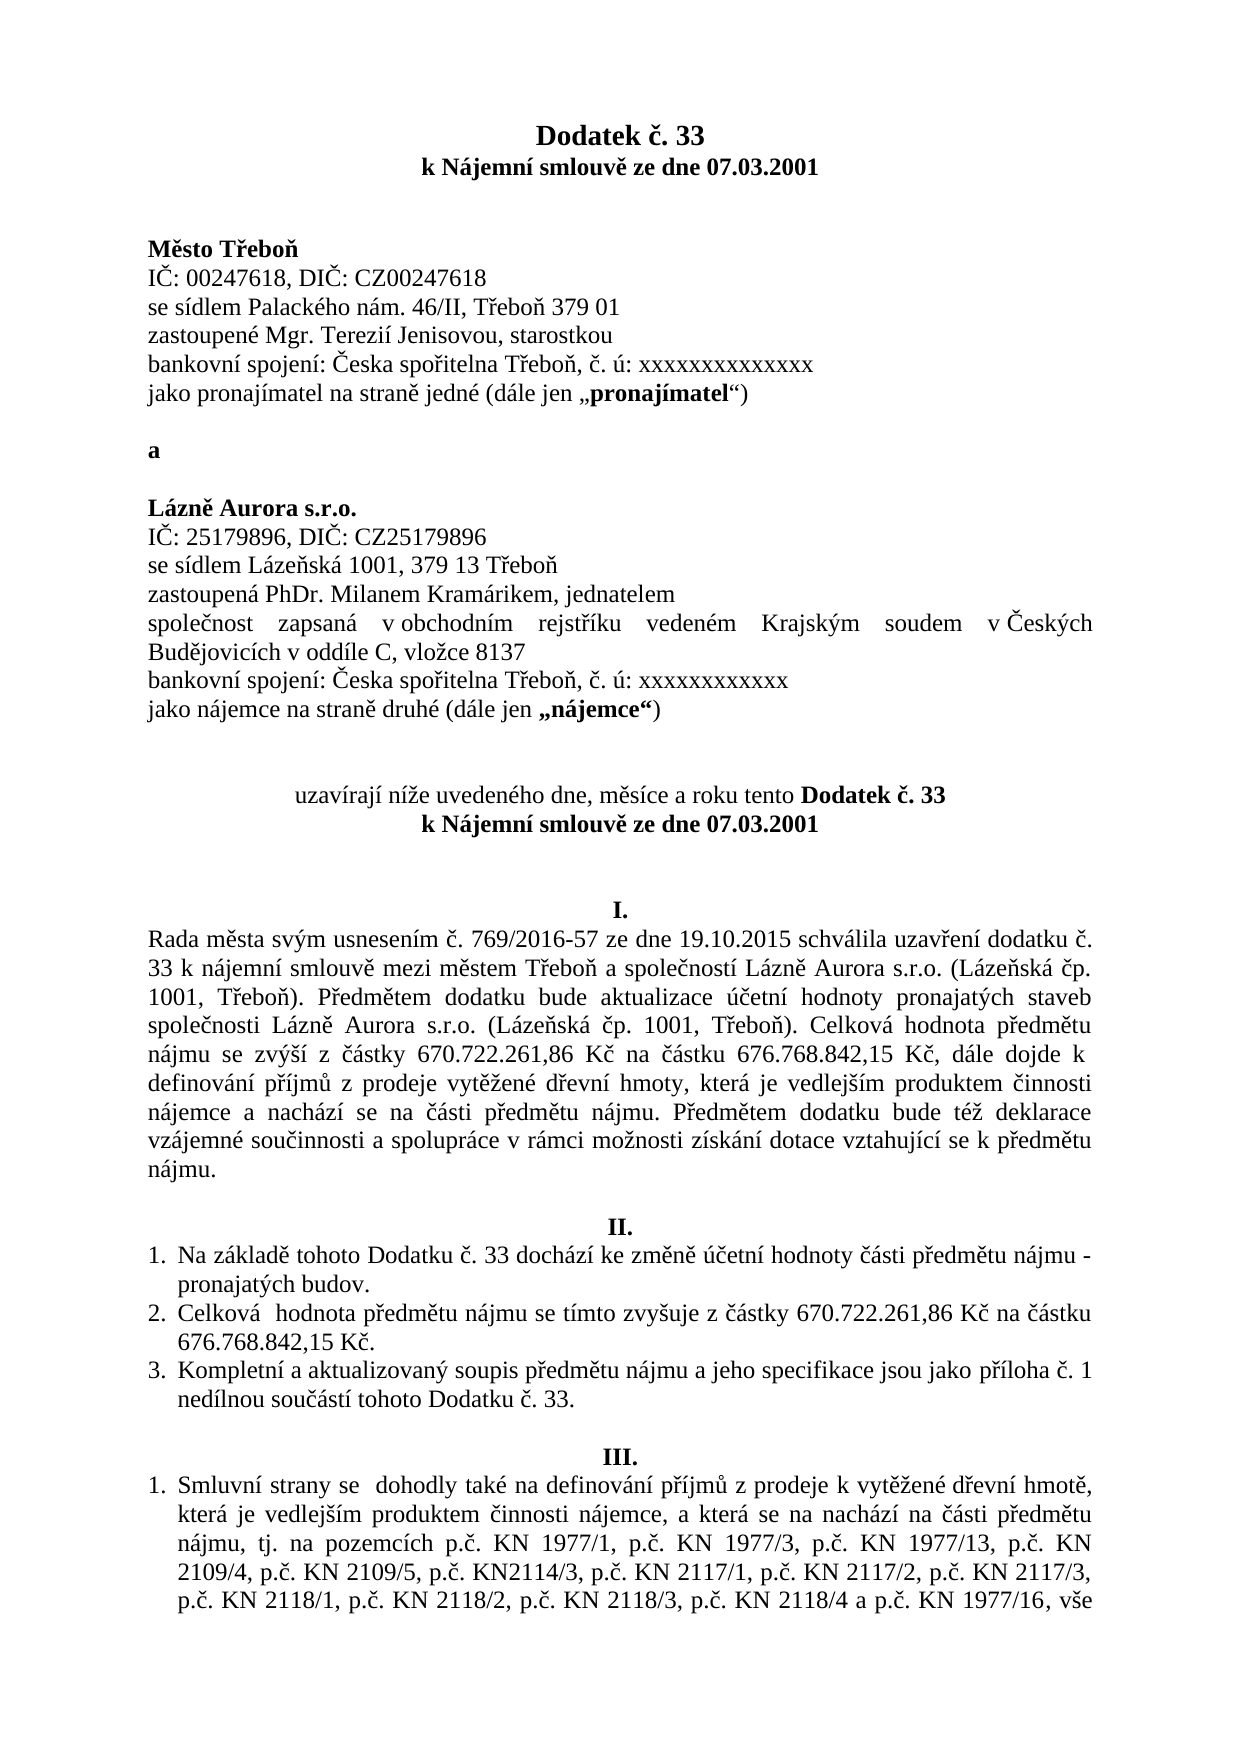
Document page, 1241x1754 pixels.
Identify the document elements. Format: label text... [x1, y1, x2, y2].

text Rada města svým usnesením č. 769/2016-57 ze dne 19.10.2015 schválila uzavření dodatku č. 33 k nájemní smlouvě mezi městem Třeboň a společností Lázně Aurora s.r.o. (Lázeňská čp. 1001, Třeboň). Předmětem dodatku bude aktualizace účetní hodnoty pronajatých staveb společnosti Lázně Aurora s.r.o. (Lázeňská čp. 1001, Třeboň). Celková hodnota předmětu nájmu se zvýší z částky 670.722.261,86 Kč na částku 676.768.842,15 Kč, dále dojde k definování příjmů z prodeje vytěžené dřevní hmoty, která je vedlejším produktem činnosti nájemce a nachází se na části předmětu nájmu. Předmětem dodatku bude též deklarace vzájemné součinnosti a spolupráce v rámci možnosti získání dotace vztahující se k předmětu nájmu. [148, 924, 1093, 1183]
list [148, 1471, 1093, 1614]
text III. [148, 1442, 1093, 1471]
text Lázně Aurora s.r.o. [148, 493, 1093, 522]
list Kompletní a aktualizovaný soupis předmětu nájmu a jeho specifikace jsou jako příloha č. 1 nedílnou součástí tohoto Dodatku č. 33. [148, 1356, 1093, 1413]
text se sídlem Palackého nám. 46/II, Třeboň 379 01 [148, 292, 1093, 321]
text se sídlem Lázeňská 1001, 379 13 Třeboň [148, 551, 1093, 579]
list Na základě tohoto Dodatku č. 33 dochází ke změně účetní hodnoty části předmětu nájmu -pronajatých budov. [148, 1241, 1093, 1298]
text uzavírají níže uvedeného dne, měsíce a roku tento Dodatek č. 33 [148, 781, 1093, 809]
text IČ: 25179896, DIČ: CZ25179896 [148, 522, 1093, 551]
text k Nájemní smlouvě ze dne 07.03.2001 [148, 152, 1093, 180]
text jako nájemce na straně druhé (dále jen „nájemce“) [148, 694, 1093, 723]
list Celková hodnota předmětu nájmu se tímto zvyšuje z částky 670.722.261,86 Kč na částku 676.768.842,15 Kč. [148, 1298, 1093, 1356]
text Město Třeboň [148, 234, 1093, 263]
text bankovní spojení: Česka spořitelna Třeboň, č. ú: xxxxxxxxxxxxxx [148, 349, 1093, 378]
text jako pronajímatel na straně jedné (dále jen „pronajímatel“) [148, 378, 1093, 407]
text Dodatek č. 33 [148, 118, 1093, 152]
text II. [148, 1212, 1093, 1241]
text a [148, 436, 1093, 464]
text zastoupené Mgr. Terezií Jenisovou, starostkou [148, 321, 1093, 349]
text I. [148, 896, 1093, 924]
text IČ: 00247618, DIČ: CZ00247618 [148, 263, 1093, 292]
text zastoupená PhDr. Milanem Kramárikem, jednatelem [148, 579, 1093, 608]
text bankovní spojení: Česka spořitelna Třeboň, č. ú: xxxxxxxxxxxx [148, 666, 1093, 694]
text k Nájemní smlouvě ze dne 07.03.2001 [148, 809, 1093, 838]
text společnost zapsaná v obchodním rejstříku vedeném Krajským soudem v Českých Budějovicích v oddíle C, vložce 8137 [148, 608, 1093, 666]
